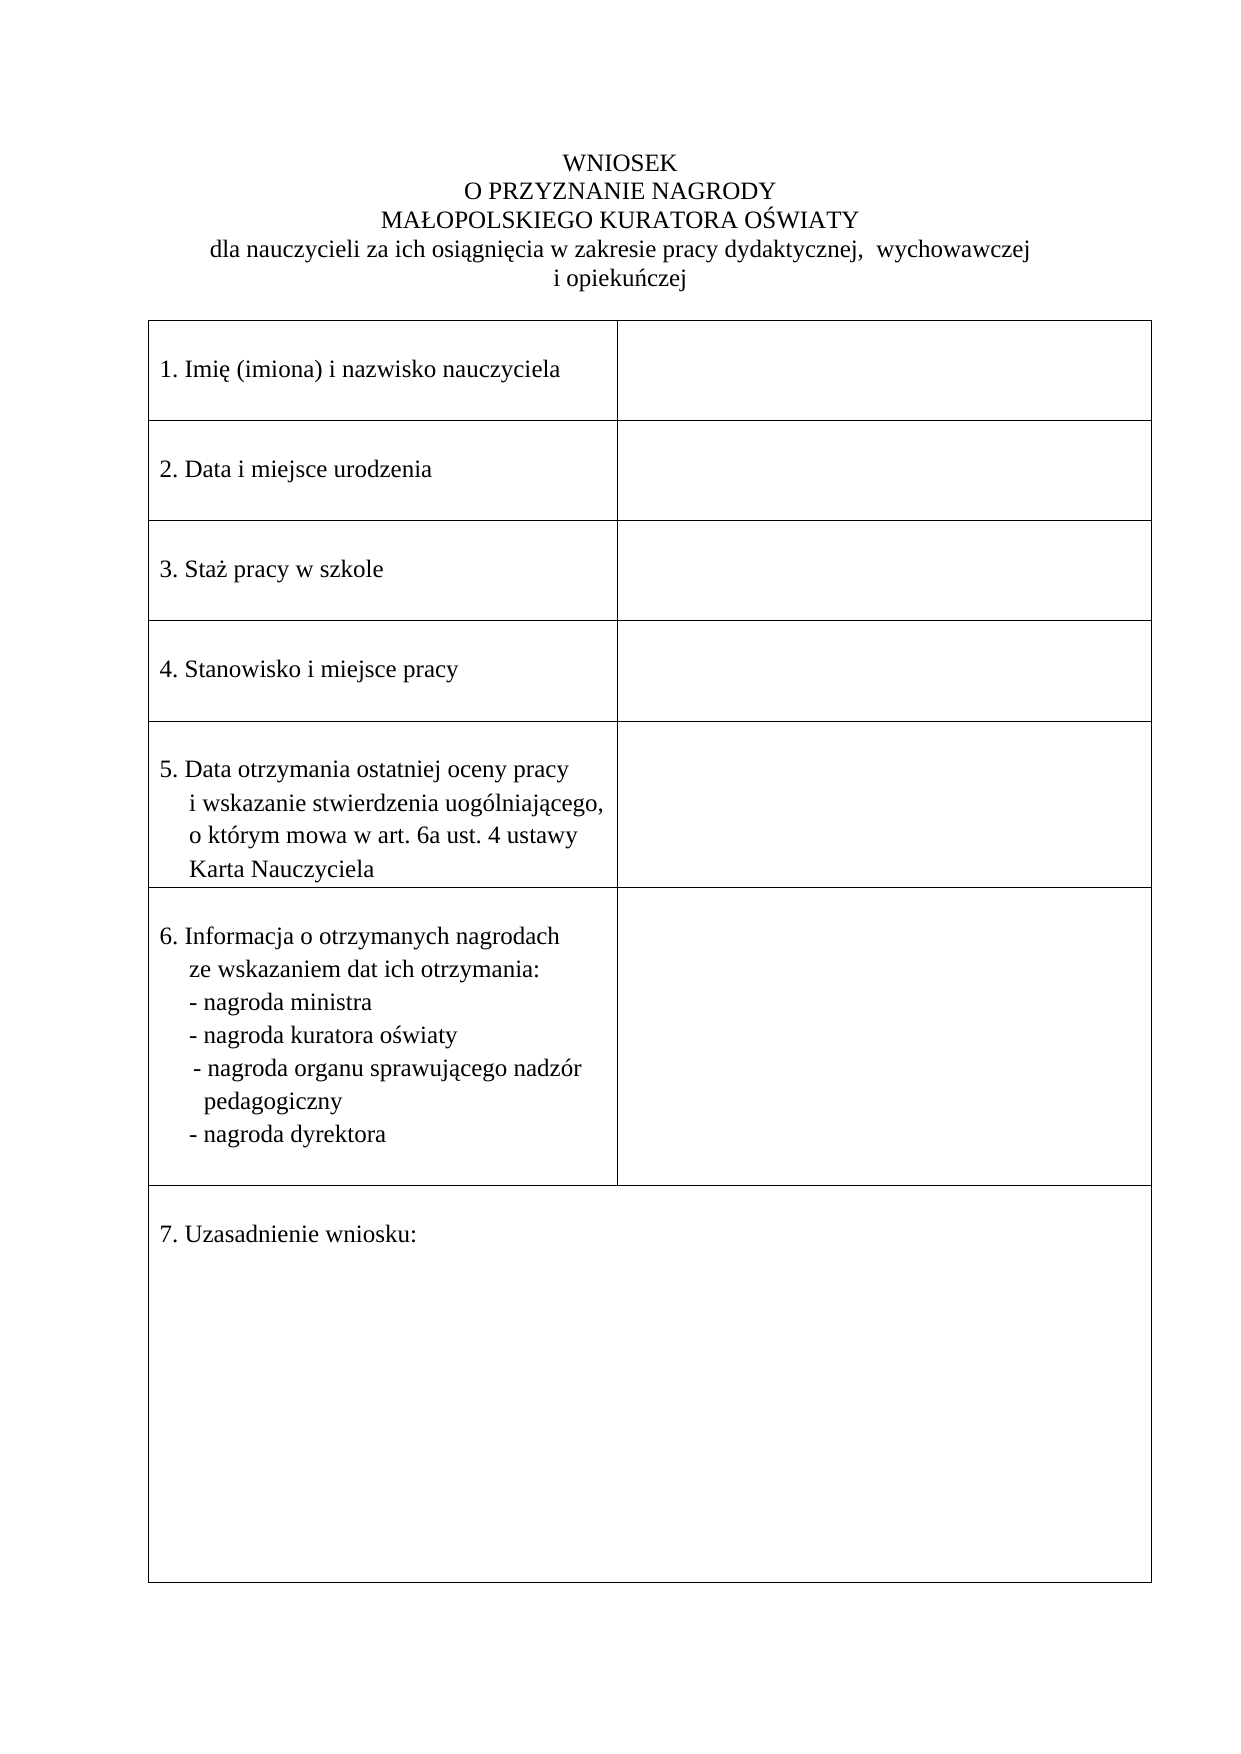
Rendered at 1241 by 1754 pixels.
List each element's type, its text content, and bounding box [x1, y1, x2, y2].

table_cell 6. Informacja o otrzymanych nagrodach ze wskazaniem dat ich otrzymania: - nagroda ministra - nagroda kuratora oświaty - nagroda organu sprawującego nadzór pedagogiczny - nagroda dyrektora [149, 888, 617, 1185]
table_cell [618, 722, 1151, 887]
text O PRZYZNANIE NAGRODY [148, 176, 1093, 205]
text dla nauczycieli za ich osiągnięcia w zakresie pracy dydaktycznej, wychowawczej i opiekuńczej [148, 234, 1093, 291]
table_cell [618, 521, 1151, 620]
table_cell [618, 421, 1151, 520]
table_header 1. Imię (imiona) i nazwisko nauczyciela [149, 321, 617, 420]
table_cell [149, 1186, 1151, 1582]
table_cell [618, 621, 1151, 721]
table_cell 2. Data i miejsce urodzenia [149, 421, 617, 520]
table_cell 5. Data otrzymania ostatniej oceny pracy i wskazanie stwierdzenia uogólniającego, o którym mowa w art. 6a ust. 4 ustawy Karta Nauczyciela [149, 722, 617, 887]
table_cell [618, 888, 1151, 1185]
text MAŁOPOLSKIEGO KURATORA OŚWIATY [148, 205, 1093, 234]
table_header [618, 321, 1151, 420]
table_cell 4. Stanowisko i miejsce pracy [149, 621, 617, 721]
text WNIOSEK [148, 148, 1093, 176]
table_cell 3. Staż pracy w szkole [149, 521, 617, 620]
